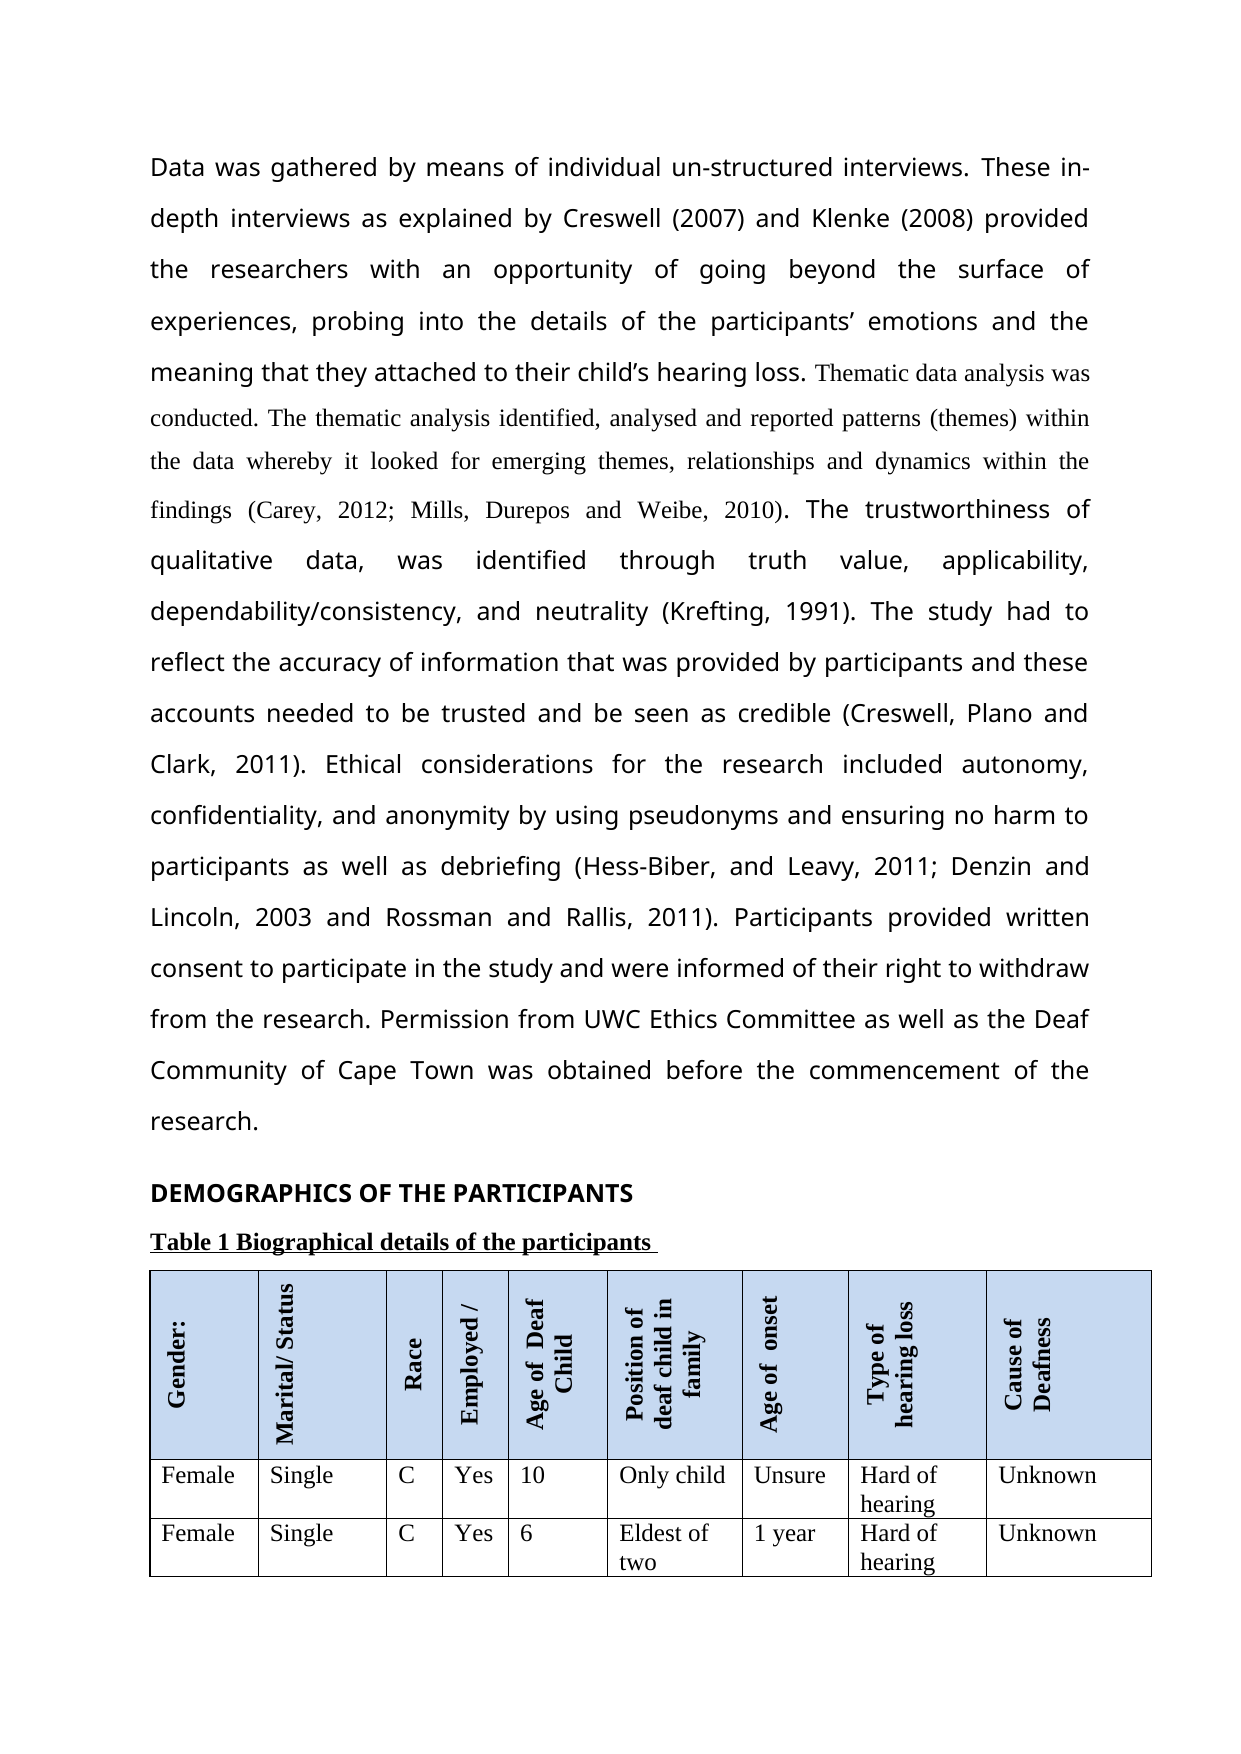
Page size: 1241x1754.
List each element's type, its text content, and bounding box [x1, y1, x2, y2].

table_header Type of hearing loss [849, 1271, 986, 1459]
table_cell Female [151, 1519, 258, 1576]
table_header Race [387, 1271, 442, 1459]
table_header Marital/ Status [259, 1271, 386, 1459]
table_header Gender: [151, 1271, 258, 1459]
table_cell Eldest of two [608, 1519, 742, 1576]
table_header Employed / [443, 1271, 508, 1459]
table_cell Single [259, 1519, 386, 1576]
table_header Cause of Deafness [987, 1271, 1151, 1459]
table_cell 6 [509, 1519, 607, 1576]
table_cell Female [151, 1460, 258, 1517]
table_cell 10 [509, 1460, 607, 1517]
text Table 1 Biographical details of the participants [150, 1227, 1090, 1256]
text DEMOGRAPHICS OF THE PARTICIPANTS [150, 1176, 1090, 1210]
table_cell Yes [443, 1519, 508, 1576]
table_cell Unknown [987, 1460, 1151, 1517]
table_cell Only child [608, 1460, 742, 1517]
table_header Age of Deaf Child [509, 1271, 607, 1459]
table_header Age of onset [743, 1271, 848, 1459]
table_header Position of deaf child in family [608, 1271, 742, 1459]
table_cell Unsure [743, 1460, 848, 1517]
text Data was gathered by means of individual un-structured interviews. These in-depth interviews as explained by Creswell (2007) and Klenke (2008) provided the researchers with an opportunity of going beyond the surface of experiences, probing into the details of the participants’ emotions and the meaning that they attached to their child’s hearing loss. Thematic data analysis was conducted. The thematic analysis identified, analysed and reported patterns (themes) within the data whereby it looked for emerging themes, relationships and dynamics within the findings (Carey, 2012; Mills, Durepos and Weibe, 2010). The trustworthiness of qualitative data, was identified through truth value, applicability, dependability/consistency, and neutrality (Krefting, 1991). The study had to reflect the accuracy of information that was provided by participants and these accounts needed to be trusted and be seen as credible (Creswell, Plano and Clark, 2011). Ethical considerations for the research included autonomy, confidentiality, and anonymity by using pseudonyms and ensuring no harm to participants as well as debriefing (Hess-Biber, and Leavy, 2011; Denzin and Lincoln, 2003 and Rossman and Rallis, 2011). Participants provided written consent to participate in the study and were informed of their right to withdraw from the research. Permission from UWC Ethics Committee as well as the Deaf Community of Cape Town was obtained before the commencement of the research. [150, 150, 1090, 1138]
table_cell Yes [443, 1460, 508, 1517]
table_cell C [387, 1519, 442, 1576]
table_cell C [387, 1460, 442, 1517]
table_cell Hard of hearing [849, 1519, 986, 1576]
table_cell Single [259, 1460, 386, 1517]
table_cell Hard of hearing [849, 1460, 986, 1517]
table_cell 1 year [743, 1519, 848, 1576]
table_cell Unknown [987, 1519, 1151, 1576]
